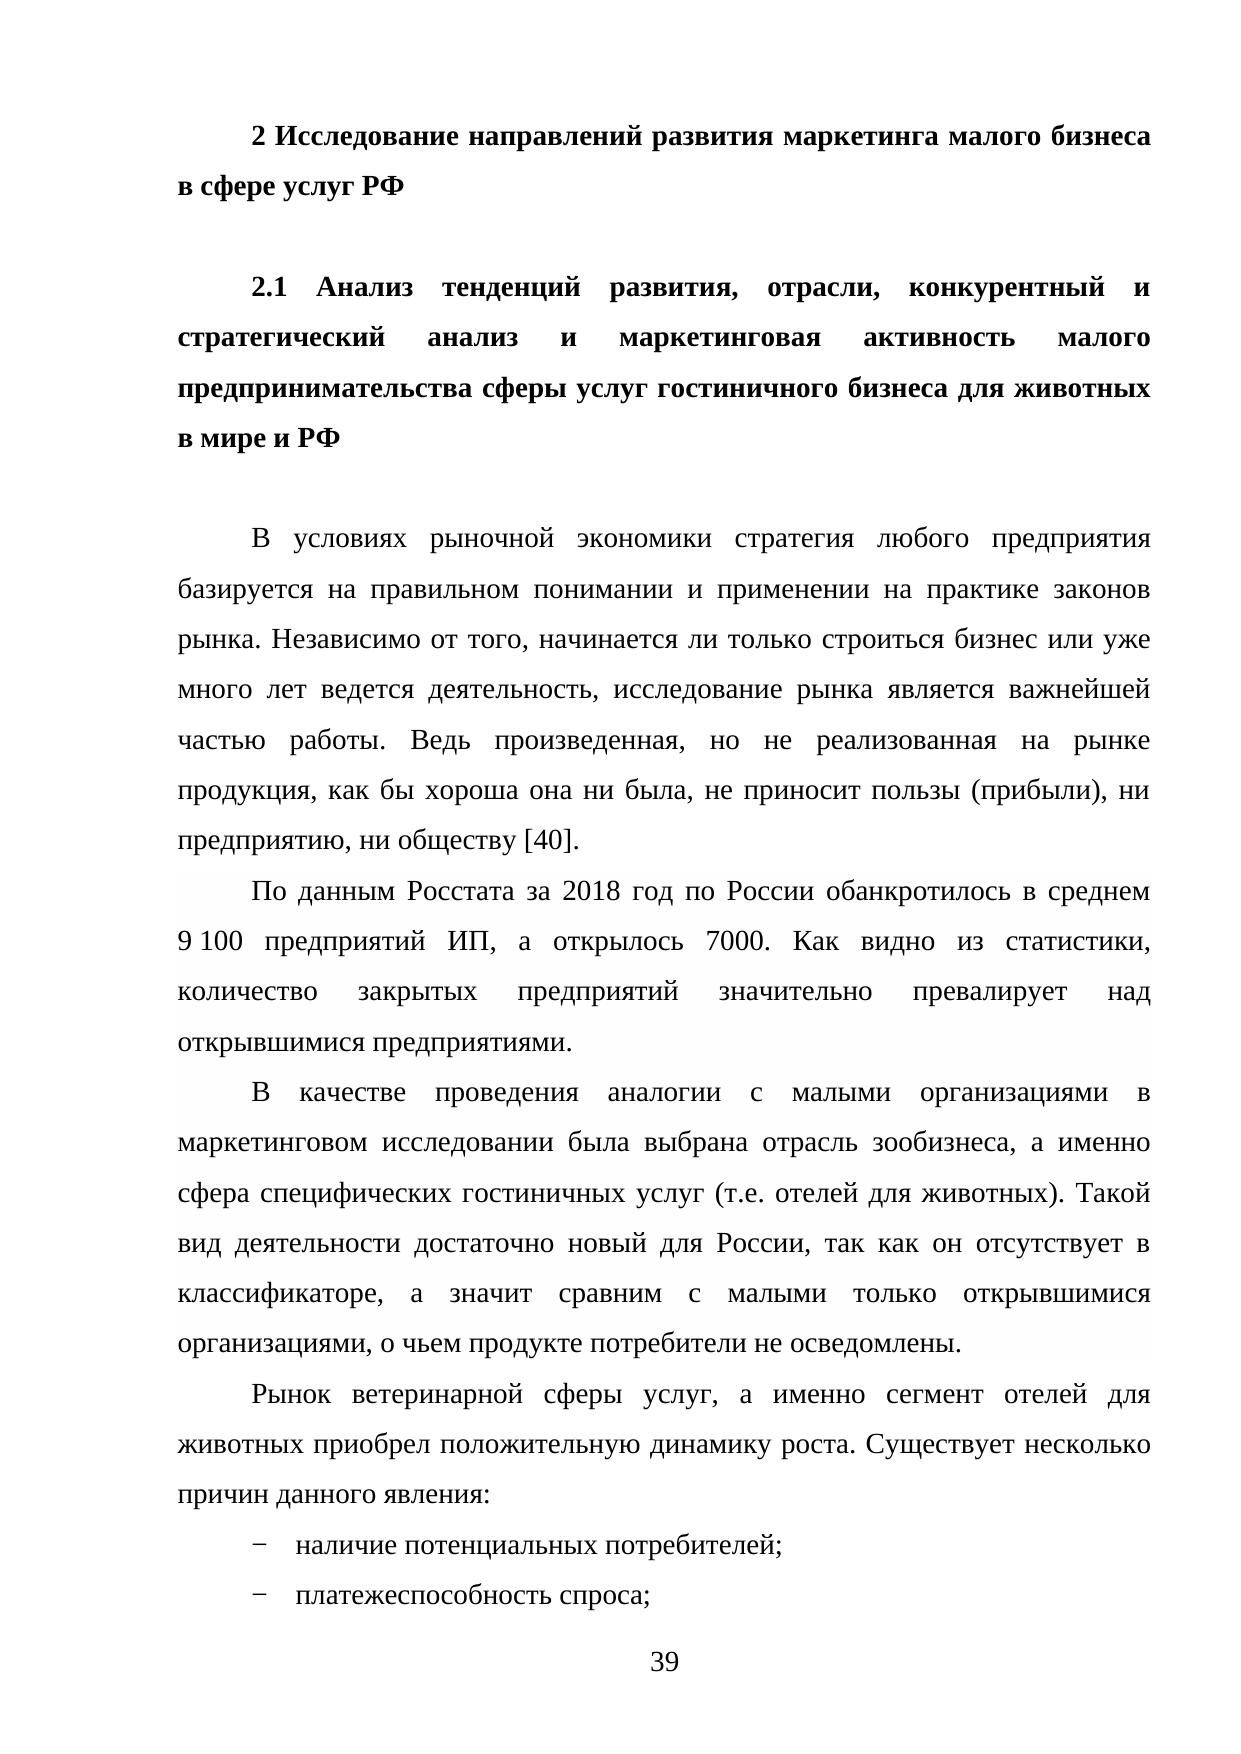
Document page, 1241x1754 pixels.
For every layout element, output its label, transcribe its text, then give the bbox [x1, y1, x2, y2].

list платежеспособность спроса; [177, 1577, 1152, 1611]
text Рынок ветеринарной сферы услуг, а именно сегмент отелей для животных приобрел положительную динамику роста. Существует несколько причин данного явления: [177, 1376, 1152, 1510]
text В условиях рыночной экономики стратегия любого предприятия базируется на правильном понимании и применении на практике законов рынка. Независимо от того, начинается ли только строиться бизнес или уже много лет ведется деятельность, исследование рынка является важнейшей частью работы. Ведь произведенная, но не реализованная на рынке продукция, как бы хороша она ни была, не приносит пользы (прибыли), ни предприятию, ни обществу [40]. [177, 521, 1152, 856]
subtitle 2.1 Анализ тенденций развития, отрасли, конкурентный и стратегический анализ и маркетинговая активность малого предпринимательства сферы услуг гостиничного бизнеса для животных в мире и РФ [177, 269, 1152, 453]
text В качестве проведения аналогии с малыми организациями в маркетинговом исследовании была выбрана отрасль зообизнеса, а именно сфера специфических гостиничных услуг (т.е. отелей для животных). Такой вид деятельности достаточно новый для России, так как он отсутствует в классификаторе, а значит сравним с малыми только открывшимися организациями, о чьем продукте потребители не осведомлены. [177, 1074, 1152, 1359]
text По данным Росстата за 2018 год по России обанкротилось в среднем 9 100 предприятий ИП, а открылось 7000. Как видно из статистики, количество закрытых предприятий значительно превалирует над открывшимися предприятиями. [177, 873, 1152, 1057]
subtitle 2 Исследование направлений развития маркетинга малого бизнеса в сфере услуг РФ [177, 118, 1152, 202]
list наличие потенциальных потребителей; [177, 1527, 1152, 1560]
